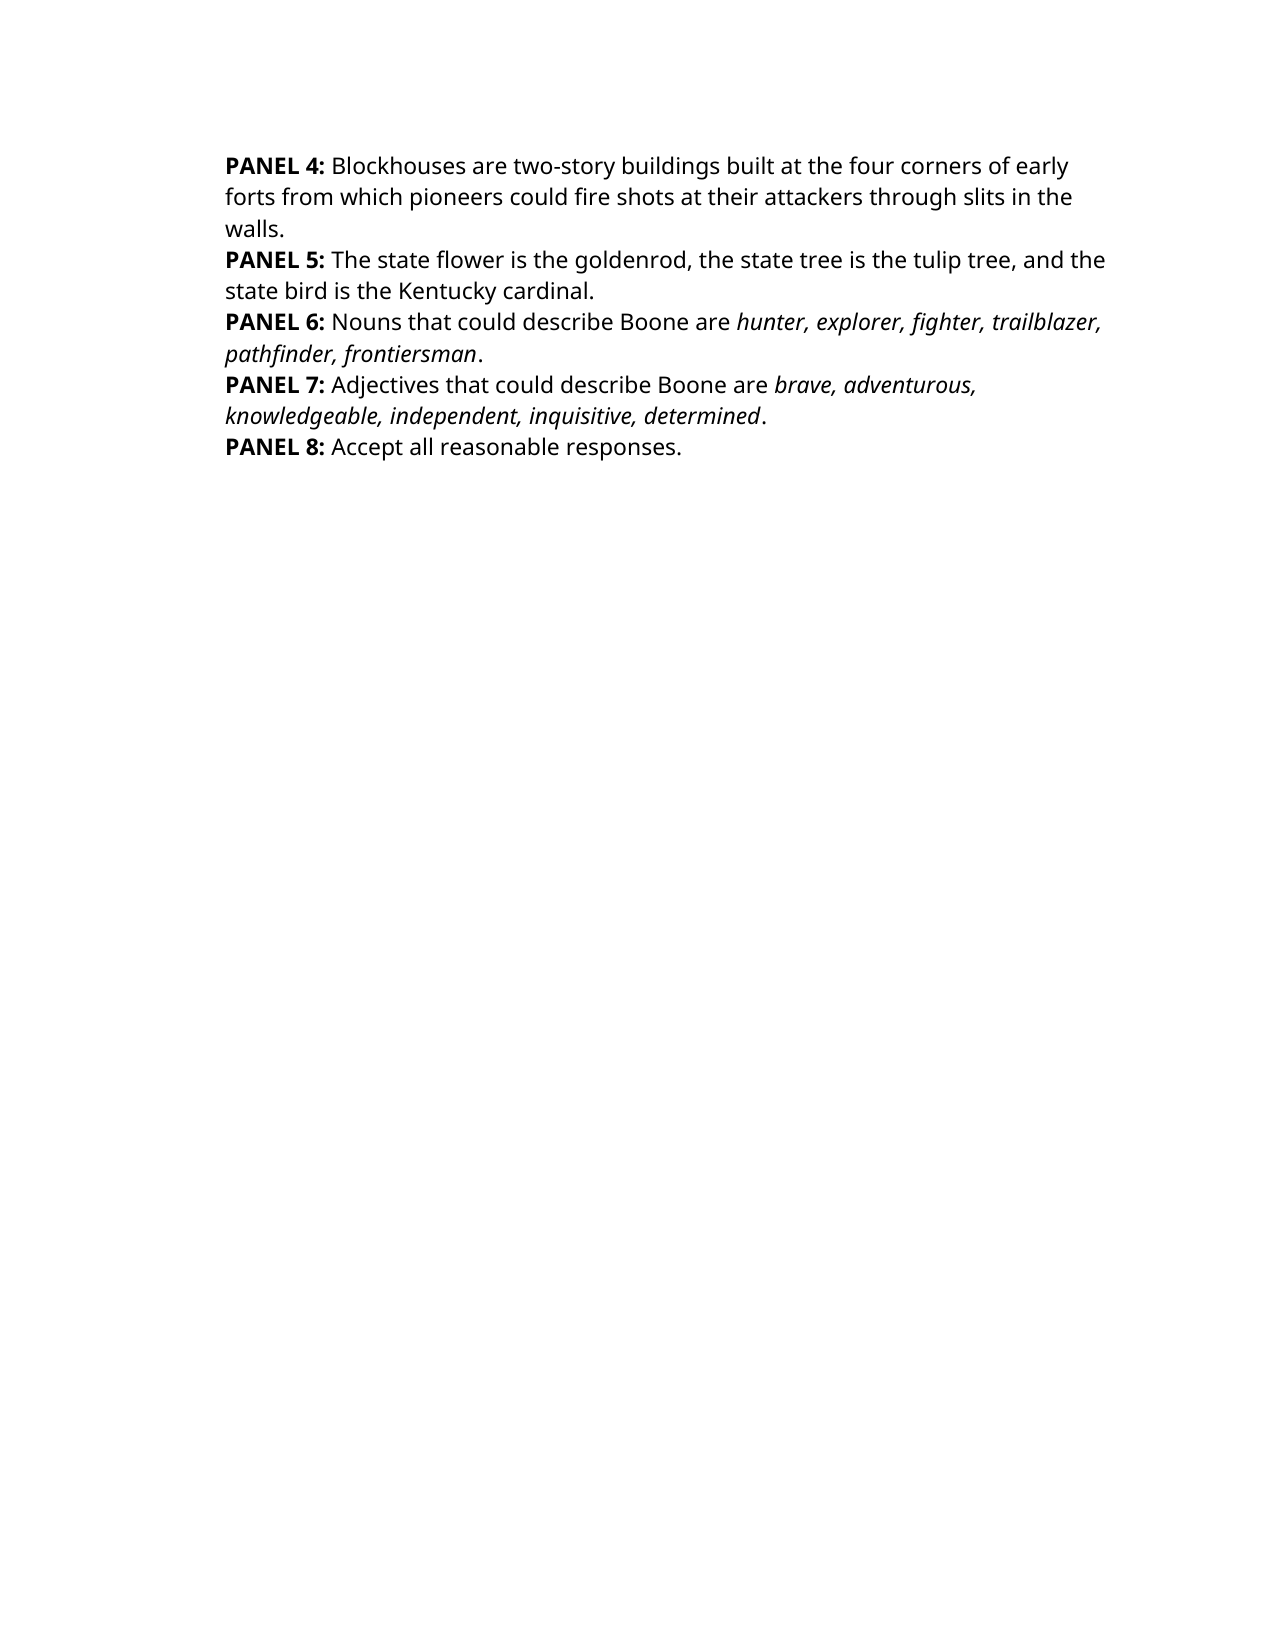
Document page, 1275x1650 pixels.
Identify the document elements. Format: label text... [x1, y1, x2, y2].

list PANEL 8: Accept all reasonable responses. [225, 431, 1125, 462]
list PANEL 7: Adjectives that could describe Boone are brave, adventurous, knowledgeable, independent, inquisitive, determined. [225, 369, 1125, 431]
list PANEL 4: Blockhouses are two-story buildings built at the four corners of early forts from which pioneers could fire shots at their attackers through slits in the walls. [225, 150, 1125, 244]
list PANEL 6: Nouns that could describe Boone are hunter, explorer, fighter, trailblazer, pathfinder, frontiersman. [225, 306, 1125, 369]
list PANEL 5: The state flower is the goldenrod, the state tree is the tulip tree, and the state bird is the Kentucky cardinal. [225, 244, 1125, 306]
